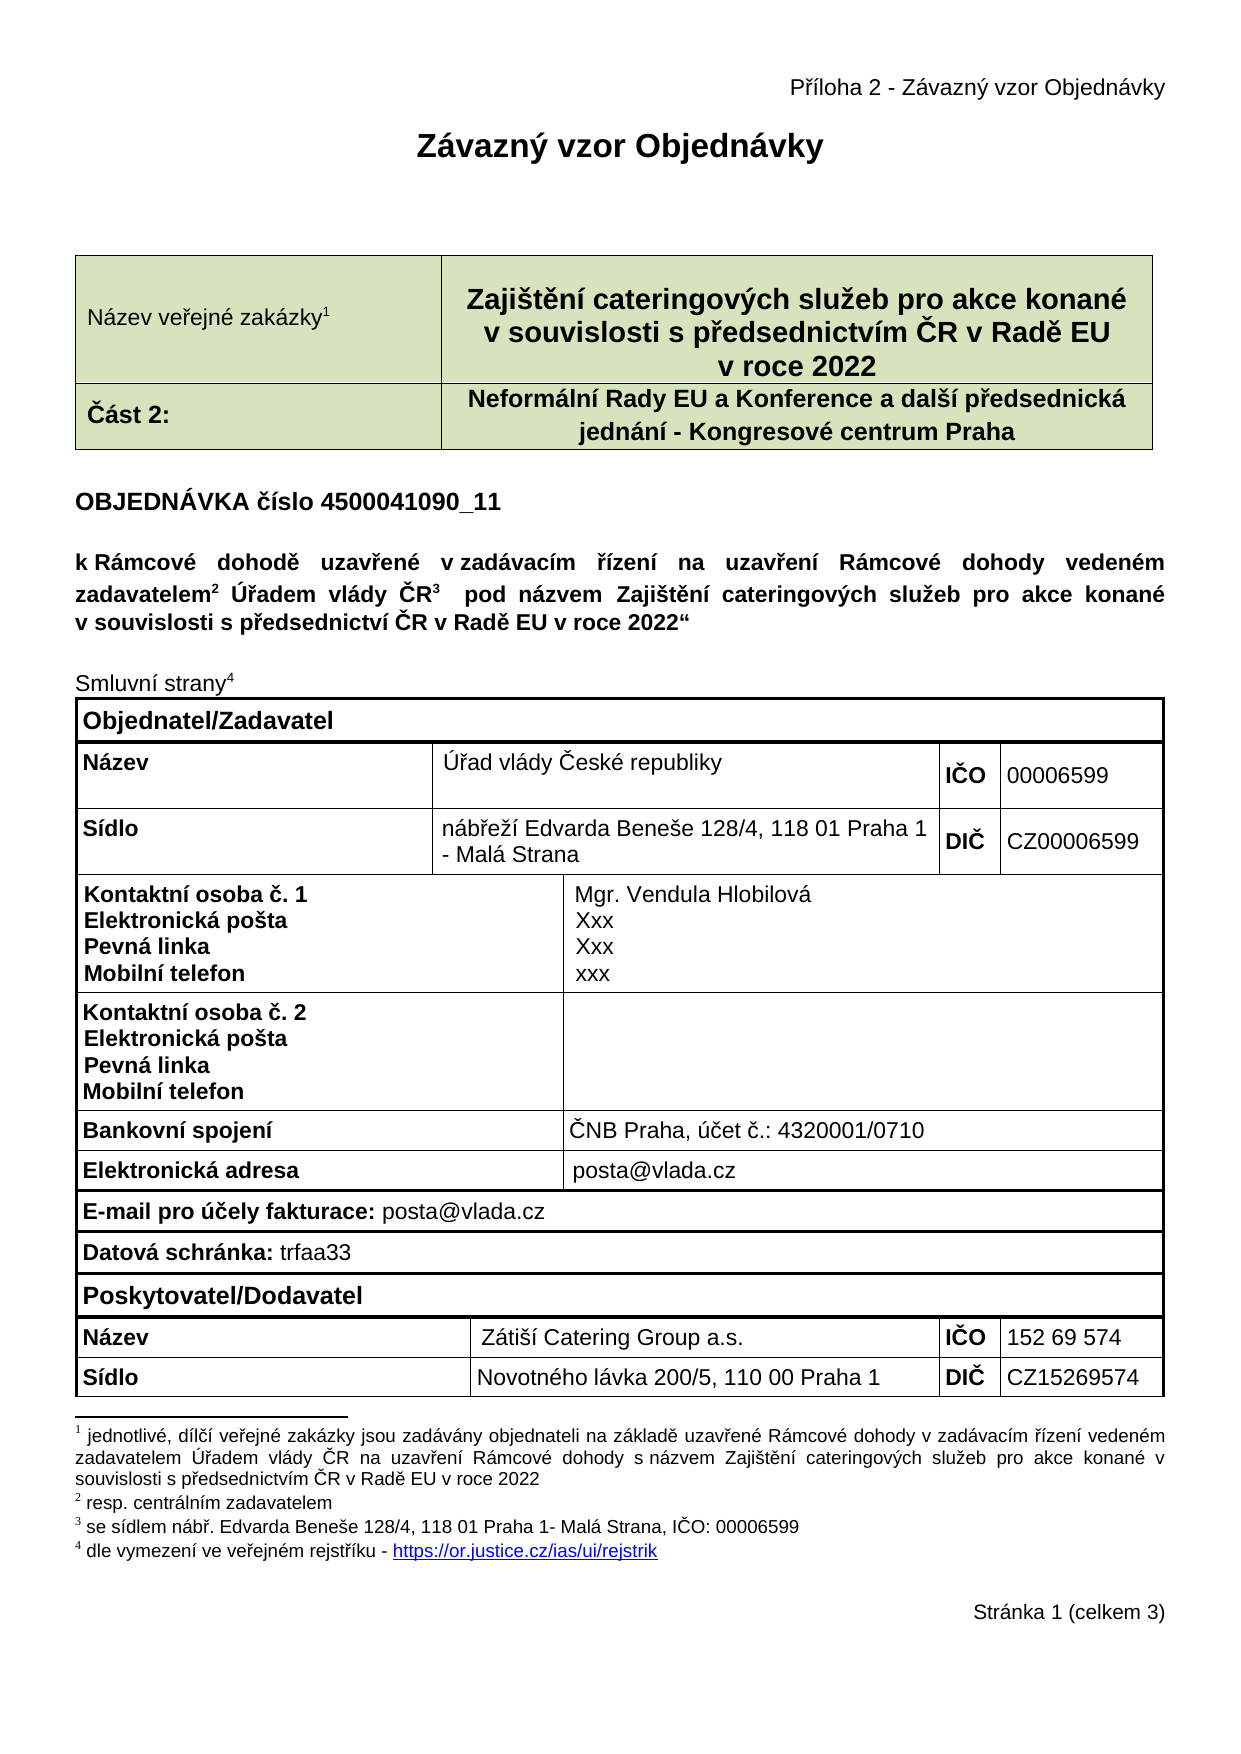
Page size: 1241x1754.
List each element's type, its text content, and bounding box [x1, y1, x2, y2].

table_cell Název [78, 744, 432, 808]
table_cell IČO [940, 744, 1000, 808]
table_cell 00006599 [1001, 744, 1162, 808]
table_cell Zátiší Catering Group a.s. [471, 1319, 939, 1357]
table_cell [564, 993, 1162, 1110]
text k Rámcové dohodě uzavřené v zadávacím řízení na uzavření Rámcové dohody vedeném zadavatelem Úřadem vlády ČR pod názvem Zajištění cateringových služeb pro akce konané v souvislosti s předsednictví ČR v Radě EU v roce 2022“ [75, 549, 1165, 635]
table_cell Kontaktní osoba č. 1 Elektronická pošta Pevná linka Mobilní telefon [78, 875, 563, 992]
table_header Název veřejné zakázky [76, 256, 441, 382]
table_cell Název [78, 1319, 470, 1357]
table_cell posta@vlada.cz [564, 1151, 1162, 1189]
table_cell DIČ [940, 809, 1000, 874]
table_cell CZ00006599 [1001, 809, 1162, 874]
table_cell Mgr. Vendula Hlobilová Xxx Xxx xxx [564, 875, 1162, 992]
table_cell Úřad vlády České republiky [433, 744, 939, 808]
table_cell Elektronická adresa [78, 1151, 563, 1189]
table_header Zajištění cateringových služeb pro akce konané v souvislosti s předsednictvím ČR v Radě EU v roce 2022 [442, 256, 1152, 382]
table_cell Neformální Rady EU a Konference a další předsednická jednání - Kongresové centrum Praha [442, 384, 1152, 449]
table_cell nábřeží Edvarda Beneše 128/4, 118 01 Praha 1 - Malá Strana [433, 809, 939, 874]
table_cell IČO [940, 1319, 1000, 1357]
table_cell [471, 1358, 939, 1396]
table_header Objednatel/Zadavatel [78, 700, 1162, 740]
text Smluvní strany [75, 670, 1165, 697]
table_cell CZ15269574 [1001, 1358, 1162, 1396]
table_cell Část 2: [76, 384, 441, 449]
table_cell 152 69 574 [1001, 1319, 1162, 1357]
table_cell DIČ [940, 1358, 1000, 1396]
table_cell Datová schránka: trfaa33 [78, 1233, 1162, 1272]
table_cell Kontaktní osoba č. 2 Elektronická pošta Pevná linka Mobilní telefon [78, 993, 563, 1110]
table_cell E-mail pro účely fakturace: posta@vlada.cz [78, 1192, 1162, 1230]
table_cell Sídlo [78, 809, 432, 874]
table_cell Poskytovatel/Dodavatel [78, 1275, 1162, 1315]
subtitle OBJEDNÁVKA číslo 4500041090_11 [75, 487, 1165, 516]
table_cell Sídlo [78, 1358, 470, 1396]
table_cell ČNB Praha, účet č.: 4320001/0710 [564, 1111, 1162, 1149]
table_cell Bankovní spojení [78, 1111, 563, 1149]
